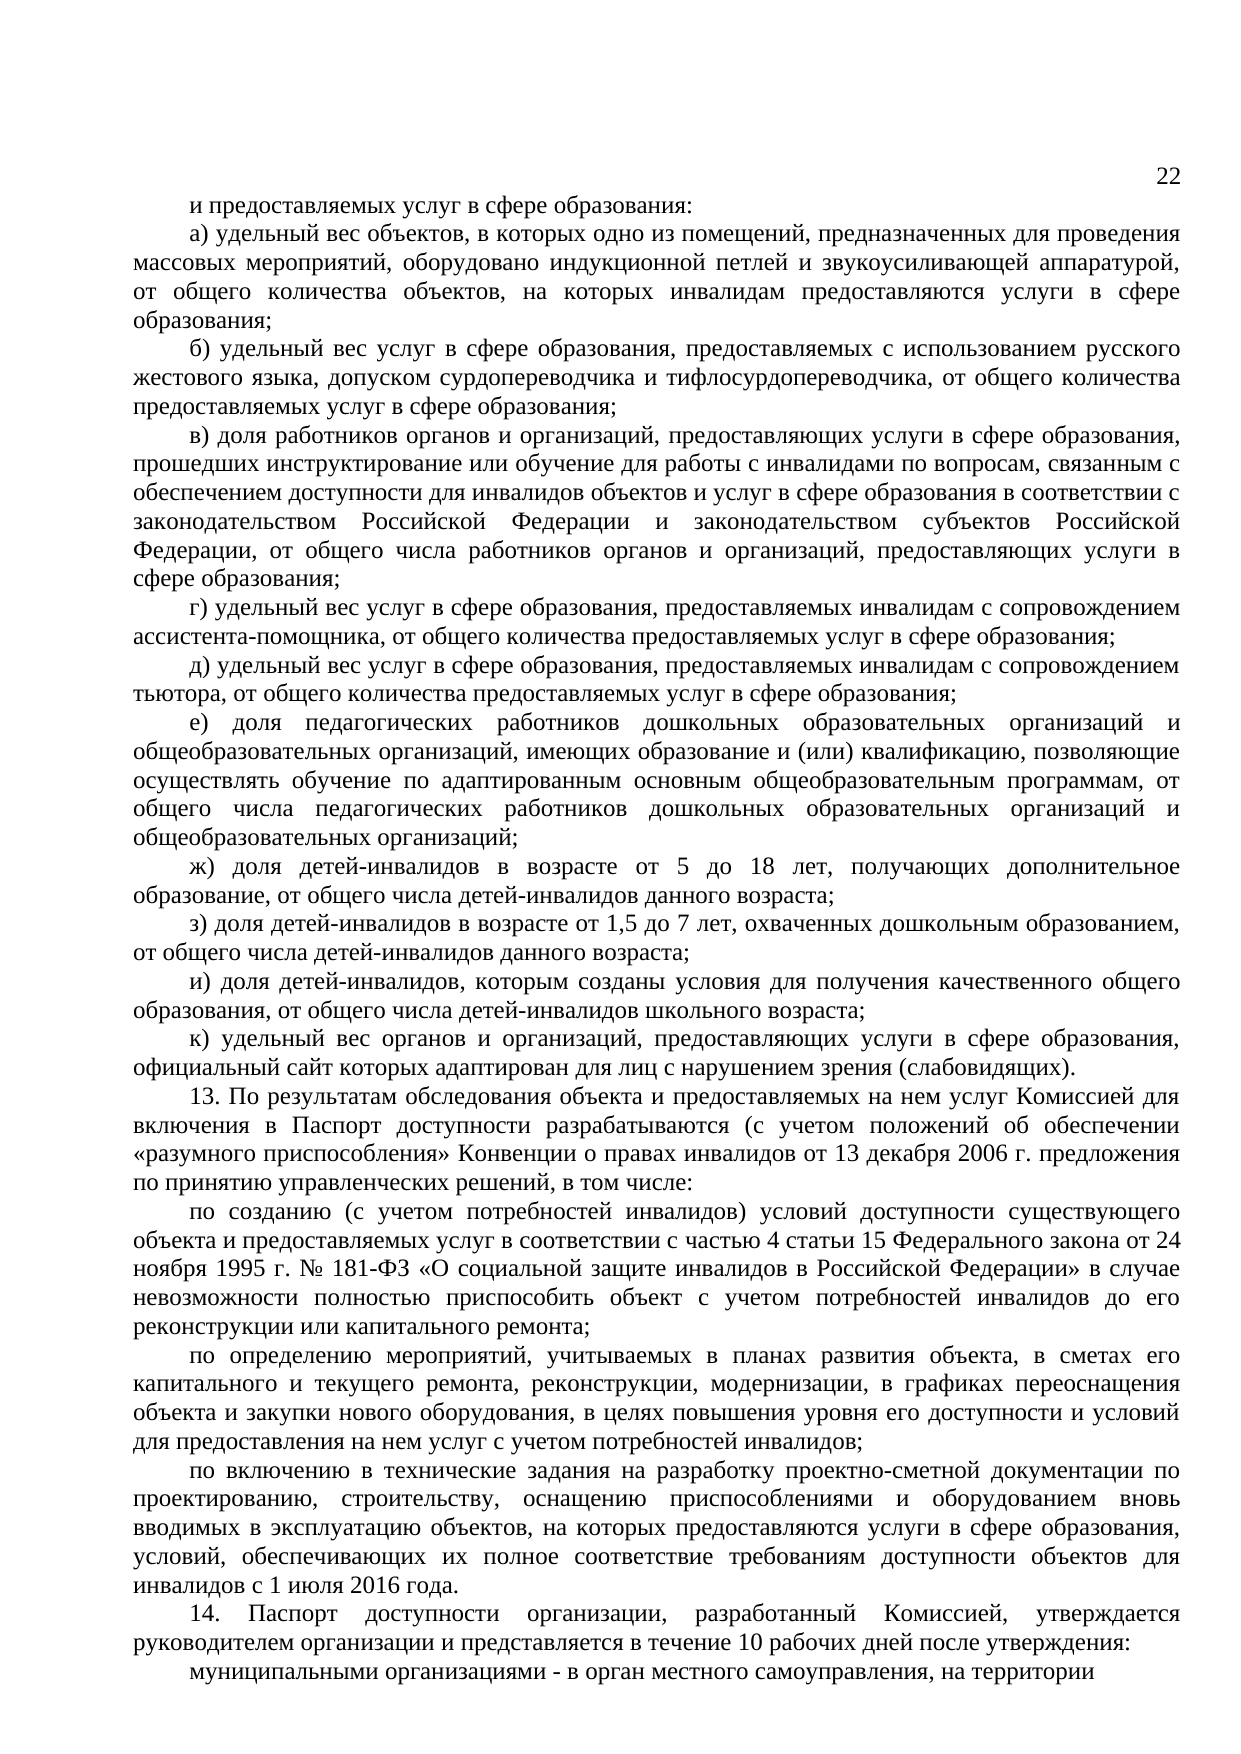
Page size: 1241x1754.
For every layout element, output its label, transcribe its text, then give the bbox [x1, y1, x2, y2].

text к) удельный вес органов и организаций, предоставляющих услуги в сфере образования, официальный сайт которых адаптирован для лиц с нарушением зрения (слабовидящих). [133, 1023, 1181, 1081]
text з) доля детей-инвалидов в возрасте от 1,5 до 7 лет, охваченных дошкольным образованием, от общего числа детей-инвалидов данного возраста; [133, 908, 1181, 966]
text муниципальными организациями - в орган местного самоуправления, на территории [133, 1656, 1181, 1685]
text 13. По результатам обследования объекта и предоставляемых на нем услуг Комиссией для включения в Паспорт доступности разрабатываются (с учетом положений об обеспечении «разумного приспособления» Конвенции о правах инвалидов от 13 декабря 2006 г. предложения по принятию управленческих решений, в том числе: [133, 1081, 1181, 1196]
text в) доля работников органов и организаций, предоставляющих услуги в сфере образования, прошедших инструктирование или обучение для работы с инвалидами по вопросам, связанным с обеспечением доступности для инвалидов объектов и услуг в сфере образования в соответствии с законодательством Российской Федерации и законодательством субъектов Российской Федерации, от общего числа работников органов и организаций, предоставляющих услуги в сфере образования; [133, 420, 1181, 592]
text г) удельный вес услуг в сфере образования, предоставляемых инвалидам с сопровождением ассистента-помощника, от общего количества предоставляемых услуг в сфере образования; [133, 592, 1181, 650]
text е) доля педагогических работников дошкольных образовательных организаций и общеобразовательных организаций, имеющих образование и (или) квалификацию, позволяющие осуществлять обучение по адаптированным основным общеобразовательным программам, от общего числа педагогических работников дошкольных образовательных организаций и общеобразовательных организаций; [133, 707, 1181, 851]
text 14. Паспорт доступности организации, разработанный Комиссией, утверждается руководителем организации и представляется в течение 10 рабочих дней после утверждения: [133, 1598, 1181, 1656]
text 22 [133, 161, 1181, 190]
text ж) доля детей-инвалидов в возрасте от 5 до 18 лет, получающих дополнительное образование, от общего числа детей-инвалидов данного возраста; [133, 851, 1181, 908]
text а) удельный вес объектов, в которых одно из помещений, предназначенных для проведения массовых мероприятий, оборудовано индукционной петлей и звукоусиливающей аппаратурой, от общего количества объектов, на которых инвалидам предоставляются услуги в сфере образования; [133, 218, 1181, 333]
text б) удельный вес услуг в сфере образования, предоставляемых с использованием русского жестового языка, допуском сурдопереводчика и тифлосурдопереводчика, от общего количества предоставляемых услуг в сфере образования; [133, 333, 1181, 420]
text и предоставляемых услуг в сфере образования: [133, 190, 1181, 218]
text по включению в технические задания на разработку проектно-сметной документации по проектированию, строительству, оснащению приспособлениями и оборудованием вновь вводимых в эксплуатацию объектов, на которых предоставляются услуги в сфере образования, условий, обеспечивающих их полное соответствие требованиям доступности объектов для инвалидов с 1 июля 2016 года. [133, 1455, 1181, 1598]
text д) удельный вес услуг в сфере образования, предоставляемых инвалидам с сопровождением тьютора, от общего количества предоставляемых услуг в сфере образования; [133, 650, 1181, 707]
text по созданию (с учетом потребностей инвалидов) условий доступности существующего объекта и предоставляемых услуг в соответствии с частью 4 статьи 15 Федерального закона от 24 ноября 1995 г. № 181-ФЗ «О социальной защите инвалидов в Российской Федерации» в случае невозможности полностью приспособить объект с учетом потребностей инвалидов до его реконструкции или капитального ремонта; [133, 1196, 1181, 1340]
text по определению мероприятий, учитываемых в планах развития объекта, в сметах его капитального и текущего ремонта, реконструкции, модернизации, в графиках переоснащения объекта и закупки нового оборудования, в целях повышения уровня его доступности и условий для предоставления на нем услуг с учетом потребностей инвалидов; [133, 1340, 1181, 1455]
text и) доля детей-инвалидов, которым созданы условия для получения качественного общего образования, от общего числа детей-инвалидов школьного возраста; [133, 966, 1181, 1023]
